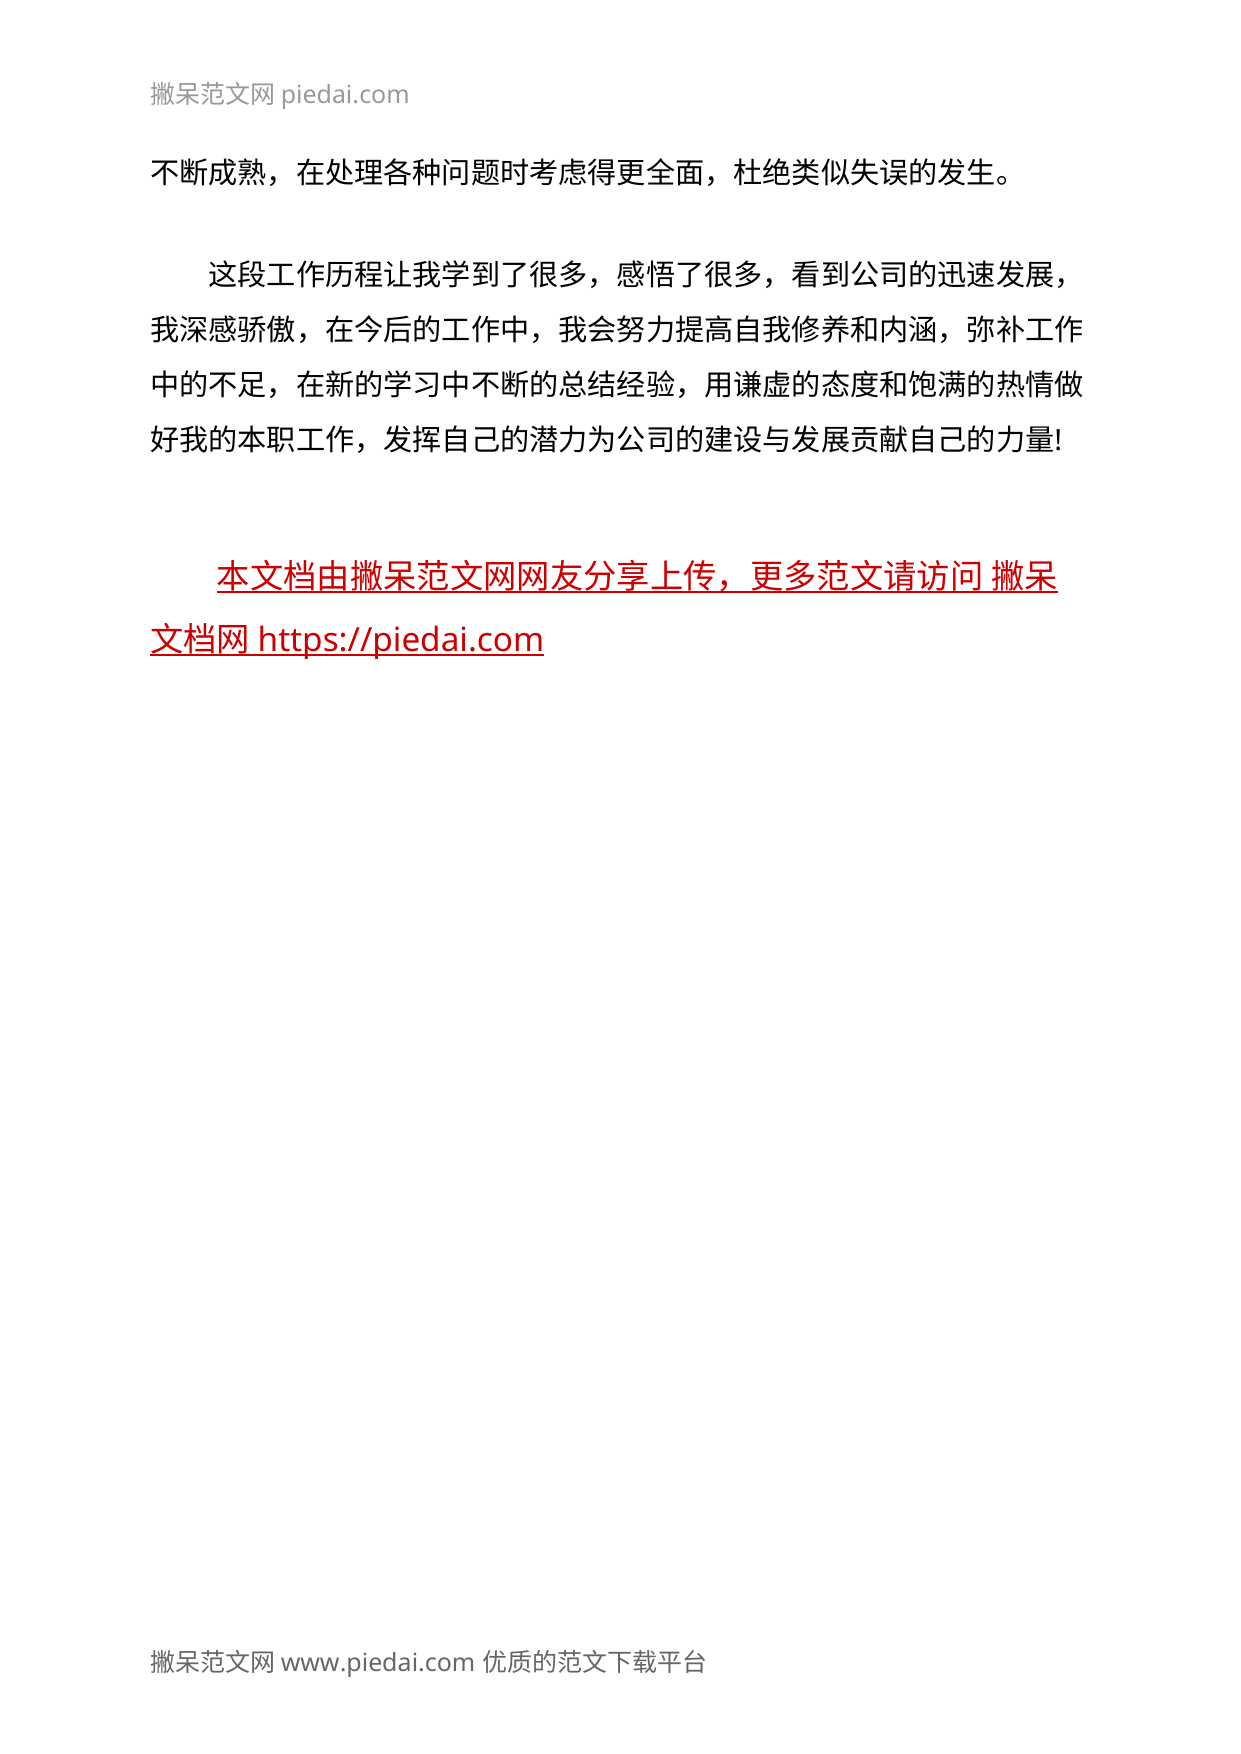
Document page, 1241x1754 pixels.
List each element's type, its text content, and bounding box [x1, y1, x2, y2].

text 本文档由撇呆范文网网友分享上传，更多范文请访问 撇呆文档网 https://piedai.com [150, 550, 1090, 661]
text 这段工作历程让我学到了很多，感悟了很多，看到公司的迅速发展，我深感骄傲，在今后的工作中，我会努力提高自我修养和内涵，弥补工作中的不足，在新的学习中不断的总结经验，用谦虚的态度和饱满的热情做好我的本职工作，发挥自己的潜力为公司的建设与发展贡献自己的力量! [150, 252, 1090, 459]
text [150, 150, 1090, 192]
